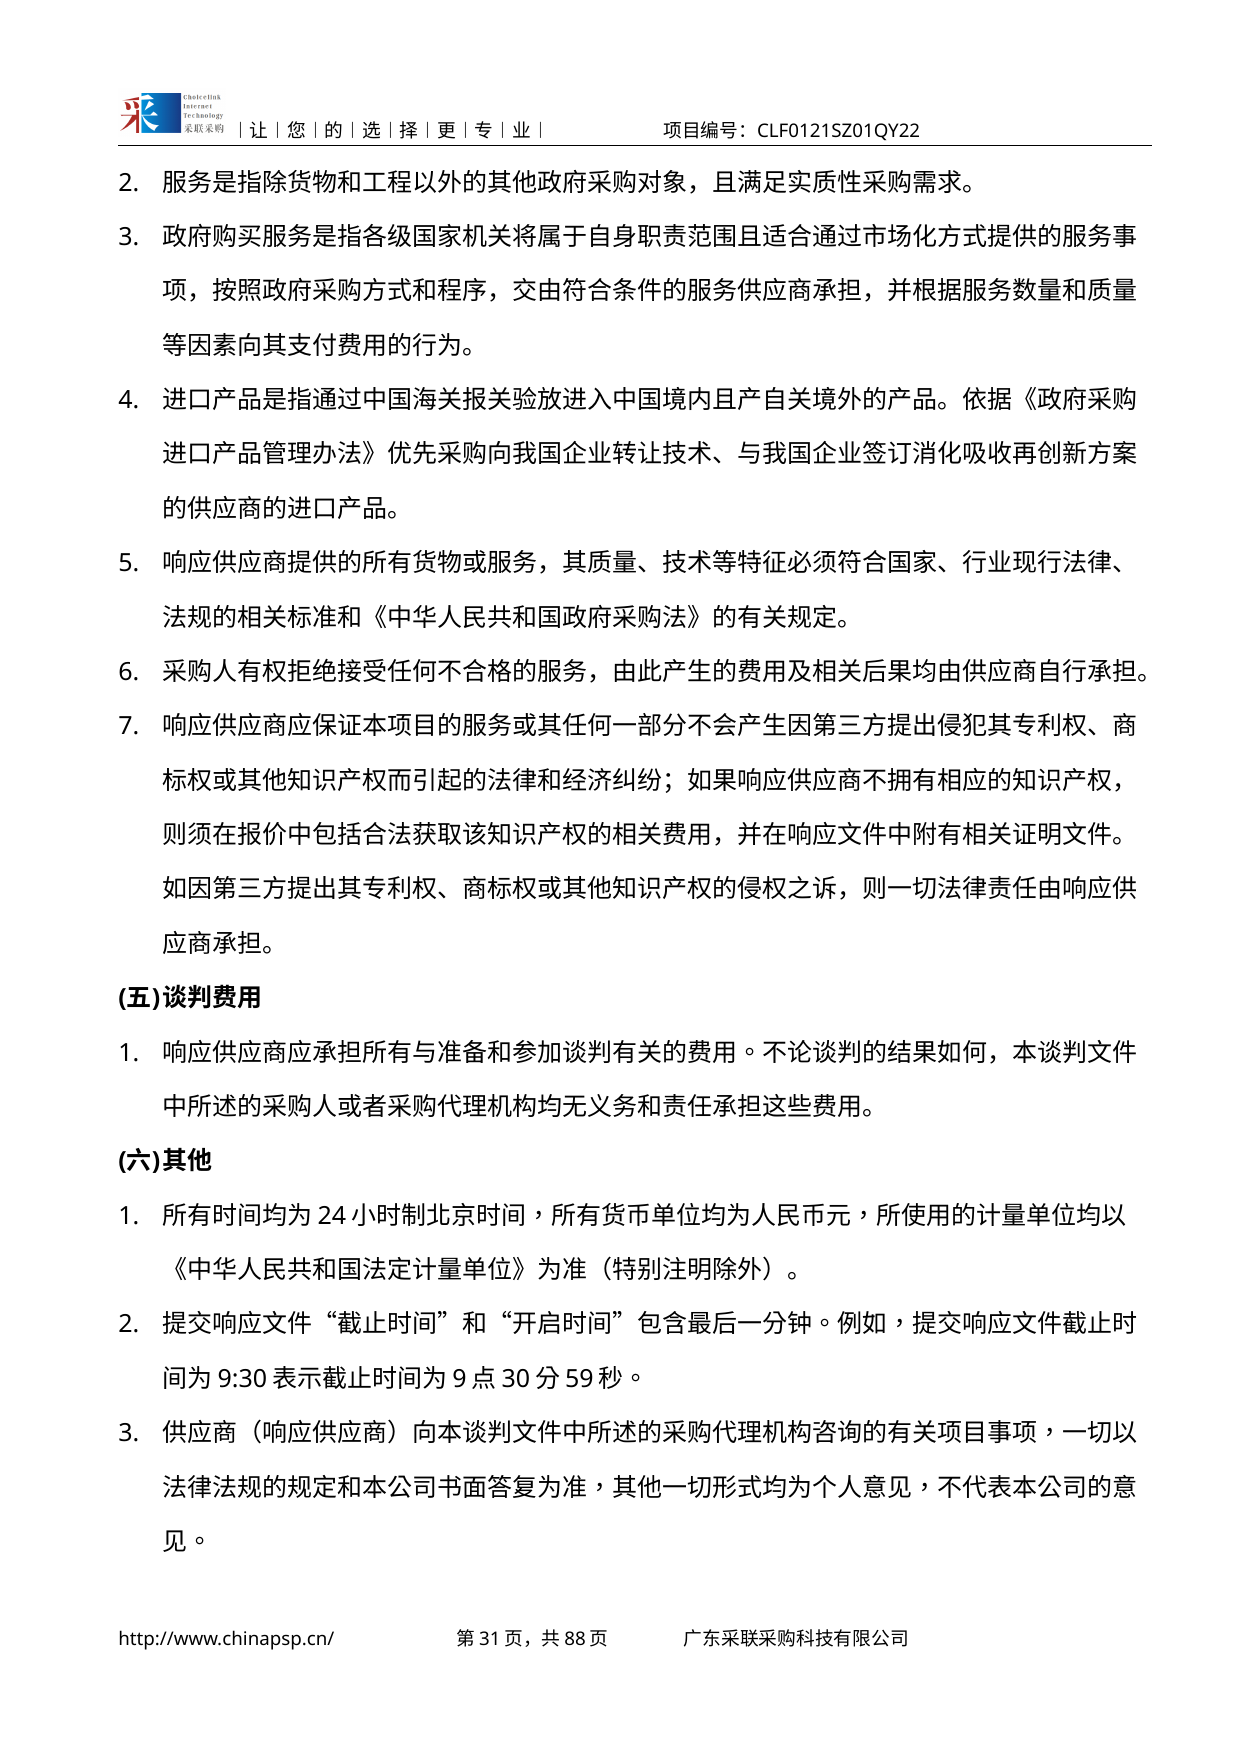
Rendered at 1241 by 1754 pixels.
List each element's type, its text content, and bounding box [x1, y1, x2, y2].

list 响应供应商提供的所有货物或服务，其质量、技术等特征必须符合国家、行业现行法律、法规的相关标准和《中华人民共和国政府采购法》的有关规定。 [118, 543, 1152, 633]
list 提交响应文件“截止时间”和“开启时间”包含最后一分钟。例如，提交响应文件截止时间为9:30表示截止时间为9点30分59秒。 [118, 1304, 1152, 1394]
list 进口产品是指通过中国海关报关验放进入中国境内且产自关境外的产品。依据《政府采购进口产品管理办法》优先采购向我国企业转让技术、与我国企业签订消化吸收再创新方案的供应商的进口产品。 [118, 379, 1152, 524]
list 政府购买服务是指各级国家机关将属于自身职责范围且适合通过市场化方式提供的服务事项，按照政府采购方式和程序，交由符合条件的服务供应商承担，并根据服务数量和质量等因素向其支付费用的行为。 [118, 216, 1152, 361]
list 其他 [118, 1141, 1152, 1177]
list 服务是指除货物和工程以外的其他政府采购对象，且满足实质性采购需求。 [118, 162, 1152, 198]
list 响应供应商应保证本项目的服务或其任何一部分不会产生因第三方提出侵犯其专利权、商标权或其他知识产权而引起的法律和经济纠纷；如果响应供应商不拥有相应的知识产权，则须在报价中包括合法获取该知识产权的相关费用，并在响应文件中附有相关证明文件。如因第三方提出其专利权、商标权或其他知识产权的侵权之诉，则一切法律责任由响应供应商承担。 [118, 706, 1152, 959]
list 所有时间均为24小时制北京时间，所有货币单位均为人民币元，所使用的计量单位均以《中华人民共和国法定计量单位》为准（特别注明除外）。 [118, 1195, 1152, 1286]
picture [118, 88, 226, 137]
list 供应商（响应供应商）向本谈判文件中所述的采购代理机构咨询的有关项目事项，一切以法律法规的规定和本公司书面答复为准，其他一切形式均为个人意见，不代表本公司的意见。 [118, 1413, 1152, 1558]
list 采购人有权拒绝接受任何不合格的服务，由此产生的费用及相关后果均由供应商自行承担。 [118, 651, 1152, 688]
list 谈判费用 [118, 978, 1152, 1014]
list 响应供应商应承担所有与准备和参加谈判有关的费用。不论谈判的结果如何，本谈判文件中所述的采购人或者采购代理机构均无义务和责任承担这些费用。 [118, 1032, 1152, 1123]
